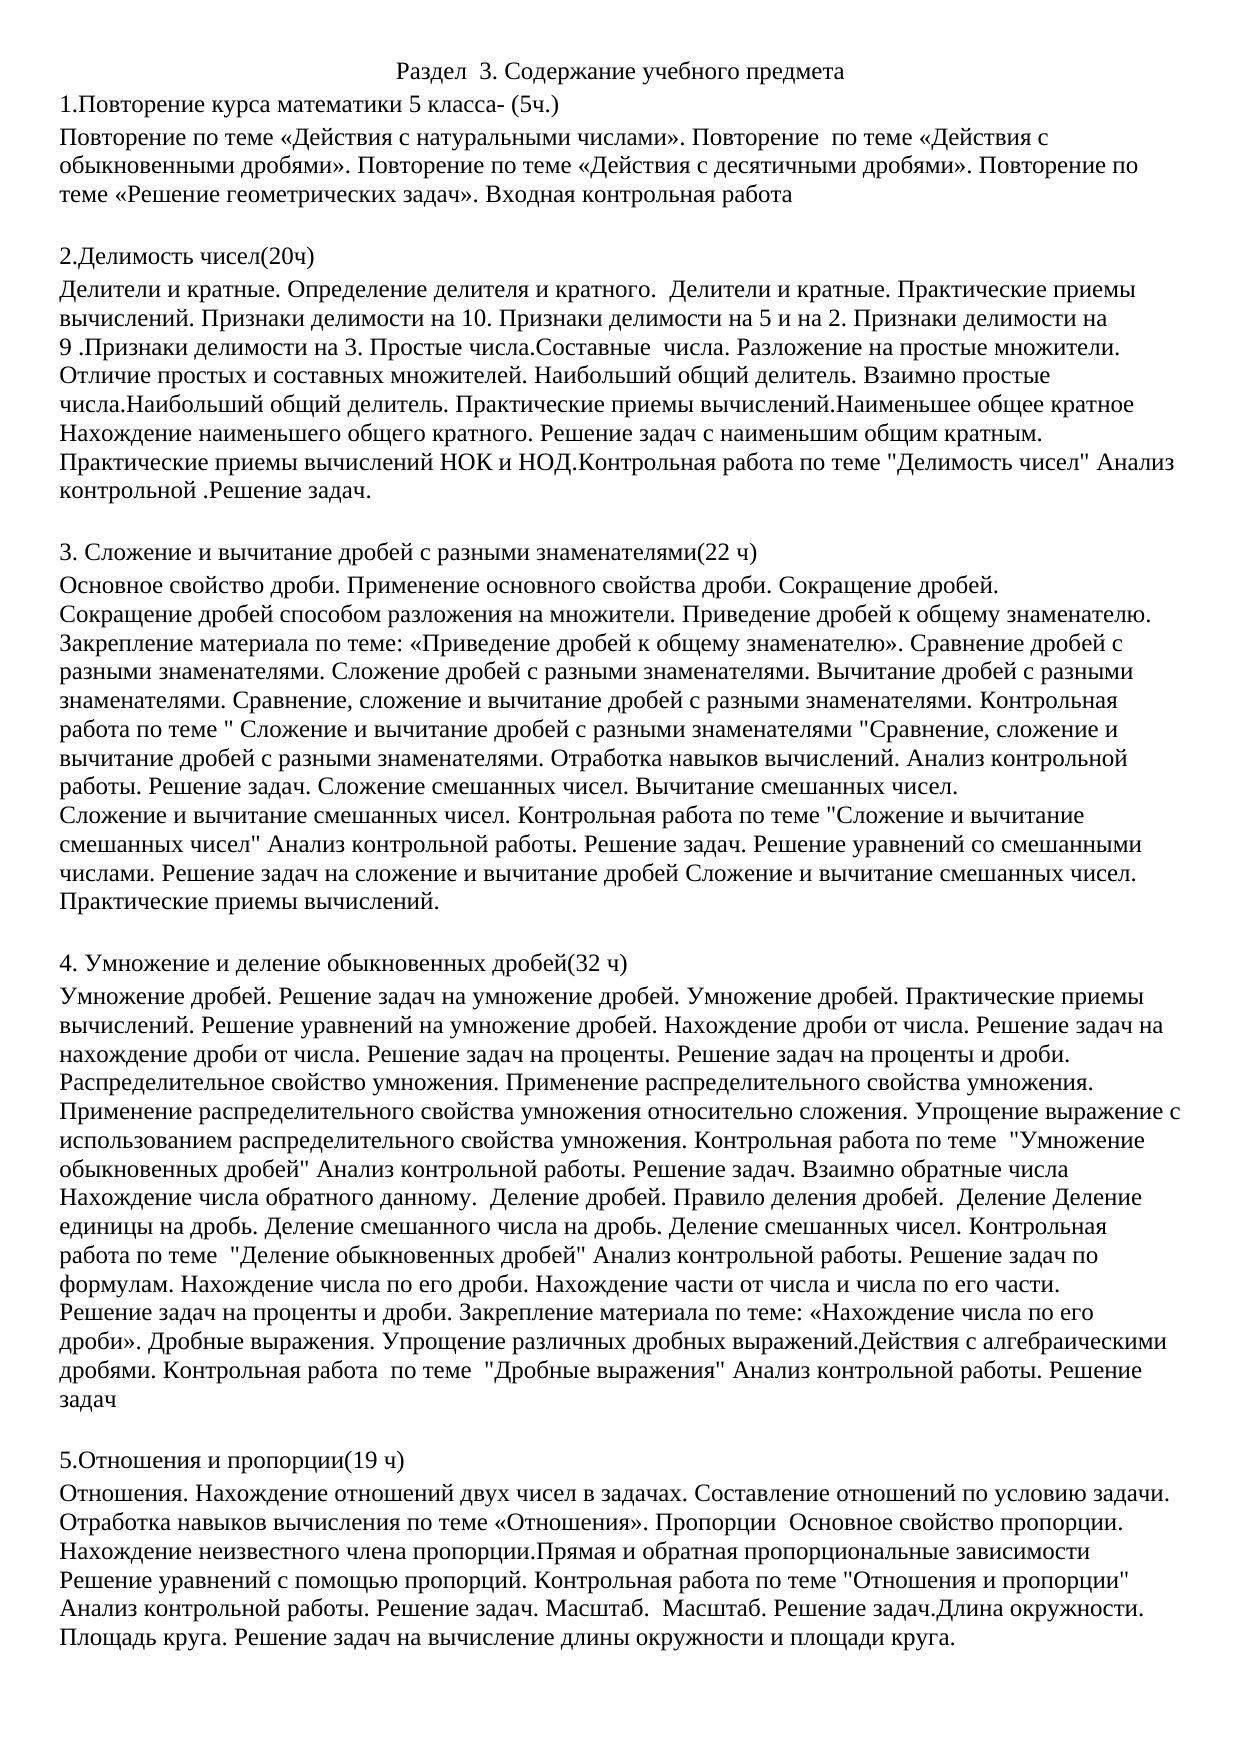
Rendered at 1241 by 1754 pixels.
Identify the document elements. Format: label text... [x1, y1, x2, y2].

text 3. Сложение и вычитание дробей с разными знаменателями(22 ч) [59, 537, 1181, 566]
text 2.Делимость чисел(20ч) [59, 241, 1181, 270]
text 5.Отношения и пропорции(19 ч) [59, 1446, 1181, 1474]
text Отношения. Нахождение отношений двух чисел в задачах. Составление отношений по условию задачи. [59, 1478, 1181, 1507]
text Повторение по теме «Действия с натуральными числами». Повторение по теме «Действия с обыкновенными дробями». Повторение по теме «Действия с десятичными дробями». Повторение по теме «Решение геометрических задач». Входная контрольная работа [59, 122, 1181, 208]
text Умножение дробей. Решение задач на умножение дробей. Умножение дробей. Практические приемы вычислений. Решение уравнений на умножение дробей. Нахождение дроби от числа. Решение задач на нахождение дроби от числа. Решение задач на проценты. Решение задач на проценты и дроби. [59, 981, 1181, 1067]
text Отработка навыков вычисления по теме «Отношения». Пропорции Основное свойство пропорции. Нахождение неизвестного члена пропорции.Прямая и обратная пропорциональные зависимости [59, 1507, 1181, 1565]
text 1.Повторение курса математики 5 класса- (5ч.) [59, 89, 1181, 118]
text Основное свойство дроби. Применение основного свойства дроби. Сокращение дробей. [59, 570, 1181, 599]
text Применение распределительного свойства умножения относительно сложения. Упрощение выражение с использованием распределительного свойства умножения. Контрольная работа по теме "Умножение обыкновенных дробей" Анализ контрольной работы. Решение задач. Взаимно обратные числа Нахождение числа обратного данному. Деление дробей. Правило деления дробей. Деление Деление единицы на дробь. Деление смешанного числа на дробь. Деление смешанных чисел. Контрольная работа по теме "Деление обыкновенных дробей" Анализ контрольной работы. Решение задач по формулам. Нахождение числа по его дроби. Нахождение части от числа и числа по его части. [59, 1096, 1181, 1297]
text Закрепление материала по теме: «Приведение дробей к общему знаменателю». Сравнение дробей с разными знаменателями. Сложение дробей с разными знаменателями. Вычитание дробей с разными знаменателями. Сравнение, сложение и вычитание дробей с разными знаменателями. Контрольная работа по теме " Сложение и вычитание дробей с разными знаменателями "Сравнение, сложение и вычитание дробей с разными знаменателями. Отработка навыков вычислений. Анализ контрольной работы. Решение задач. Сложение смешанных чисел. Вычитание смешанных чисел. [59, 628, 1181, 800]
text Раздел 3. Содержание учебного предмета [59, 56, 1181, 84]
text Анализ контрольной работы. Решение задач. Масштаб. Масштаб. Решение задач.Длина окружности. Площадь круга. Решение задач на вычисление длины окружности и площади круга. [59, 1593, 1181, 1651]
text Распределительное свойство умножения. Применение распределительного свойства умножения. [59, 1067, 1181, 1096]
text Решение задач на проценты и дроби. Закрепление материала по теме: «Нахождение числа по его дроби». Дробные выражения. Упрощение различных дробных выражений.Действия с алгебраическими дробями. Контрольная работа по теме "Дробные выражения" Анализ контрольной работы. Решение задач [59, 1297, 1181, 1412]
text Решение уравнений с помощью пропорций. Контрольная работа по теме "Отношения и пропорции" [59, 1565, 1181, 1593]
text Сокращение дробей способом разложения на множители. Приведение дробей к общему знаменателю. [59, 599, 1181, 628]
text Сложение и вычитание смешанных чисел. Контрольная работа по теме "Сложение и вычитание смешанных чисел" Анализ контрольной работы. Решение задач. Решение уравнений со смешанными числами. Решение задач на сложение и вычитание дробей Сложение и вычитание смешанных чисел. Практические приемы вычислений. [59, 800, 1181, 915]
text Делители и кратные. Определение делителя и кратного. Делители и кратные. Практические приемы вычислений. Признаки делимости на 10. Признаки делимости на 5 и на 2. Признаки делимости на 9 .Признаки делимости на 3. Простые числа.Составные числа. Разложение на простые множители. Отличие простых и составных множителей. Наибольший общий делитель. Взаимно простые числа.Наибольший общий делитель. Практические приемы вычислений.Наименьшее общее кратное Нахождение наименьшего общего кратного. Решение задач с наименьшим общим кратным. Практические приемы вычислений НОК и НОД.Контрольная работа по теме "Делимость чисел" Анализ контрольной .Решение задач. [59, 274, 1181, 504]
text 4. Умножение и деление обыкновенных дробей(32 ч) [59, 948, 1181, 977]
